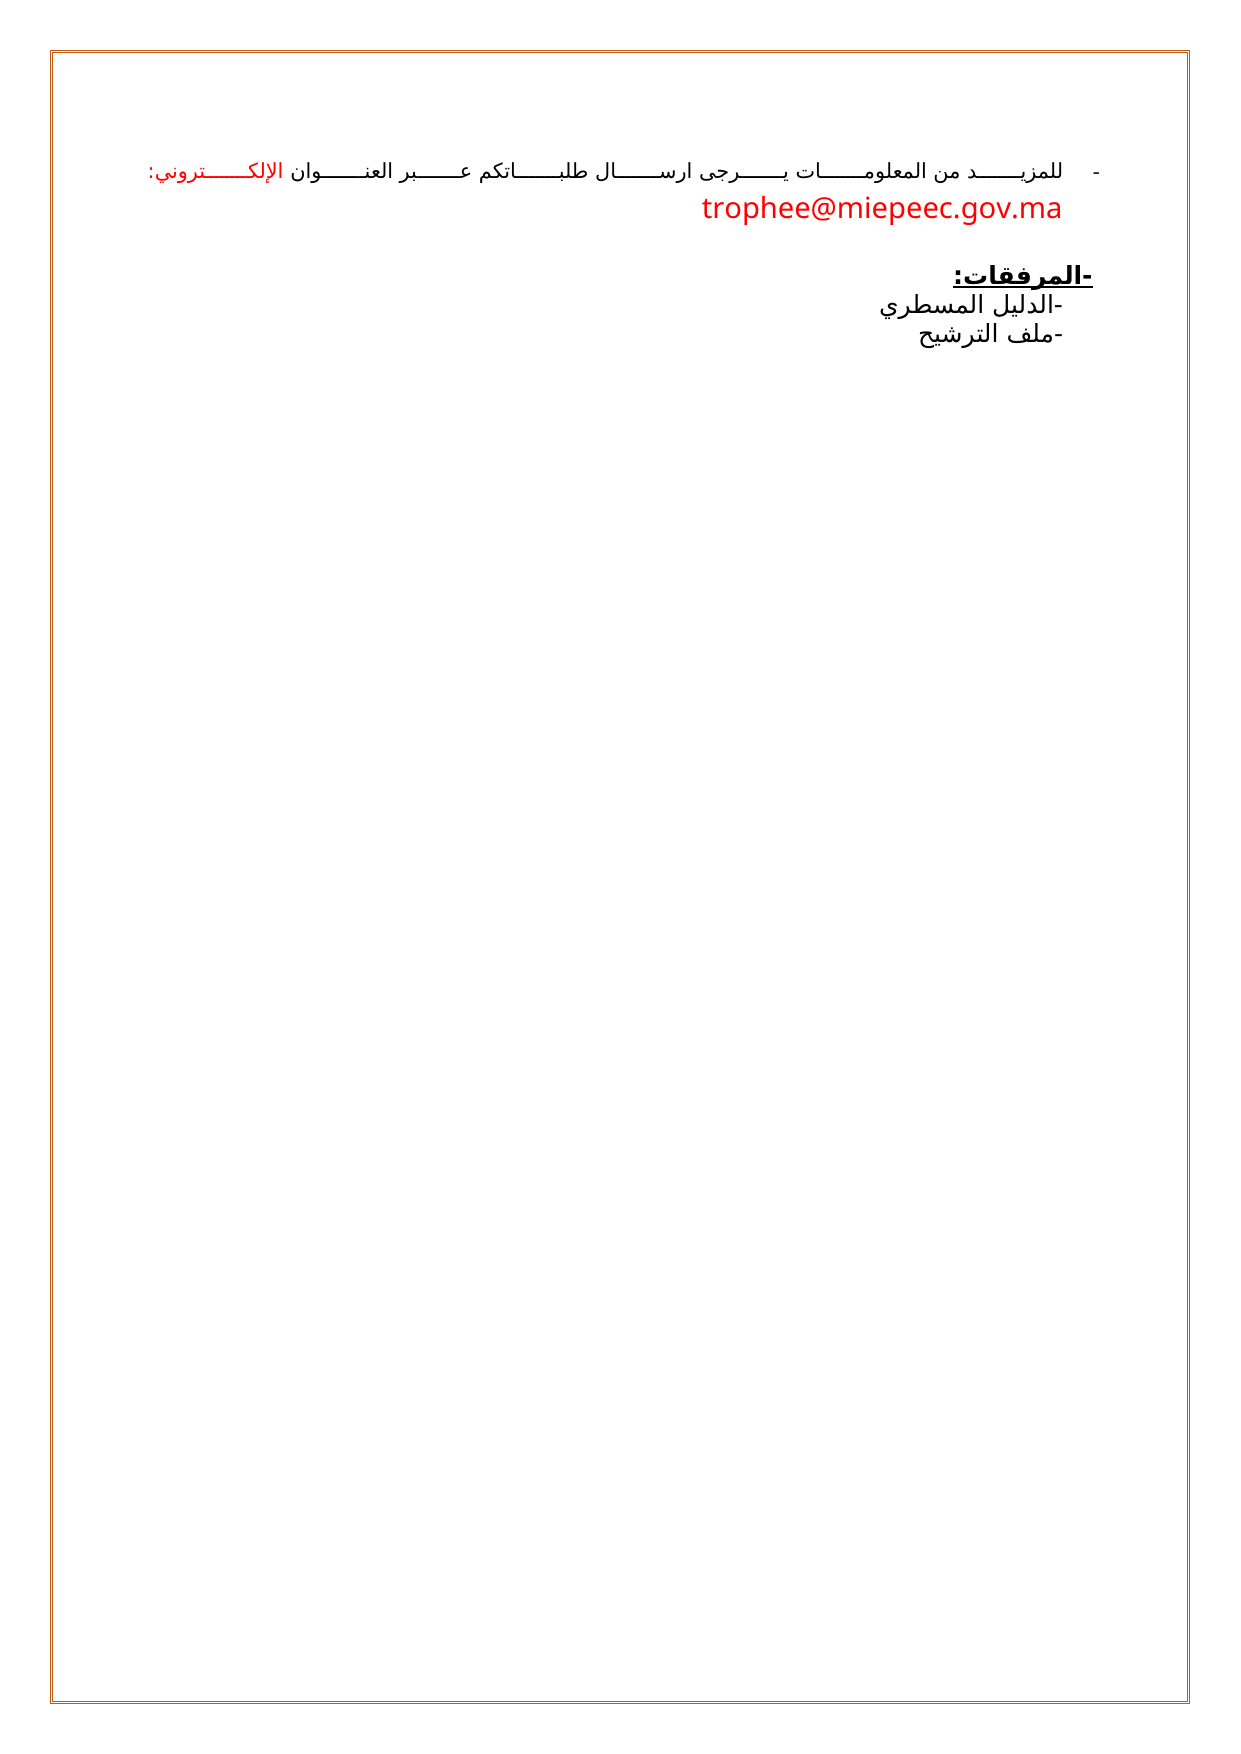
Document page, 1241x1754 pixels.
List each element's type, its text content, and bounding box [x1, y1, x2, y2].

text -المرفقات: [148, 261, 1093, 290]
list للمزيد من المعلومات يرجى ارسال طلباتكم عبر العنوان الإلكتروني: trophee@miepeec.gov.ma [148, 148, 1093, 227]
text -الدليل المسطري [148, 290, 1063, 319]
text -ملف الترشيح [148, 319, 1063, 348]
